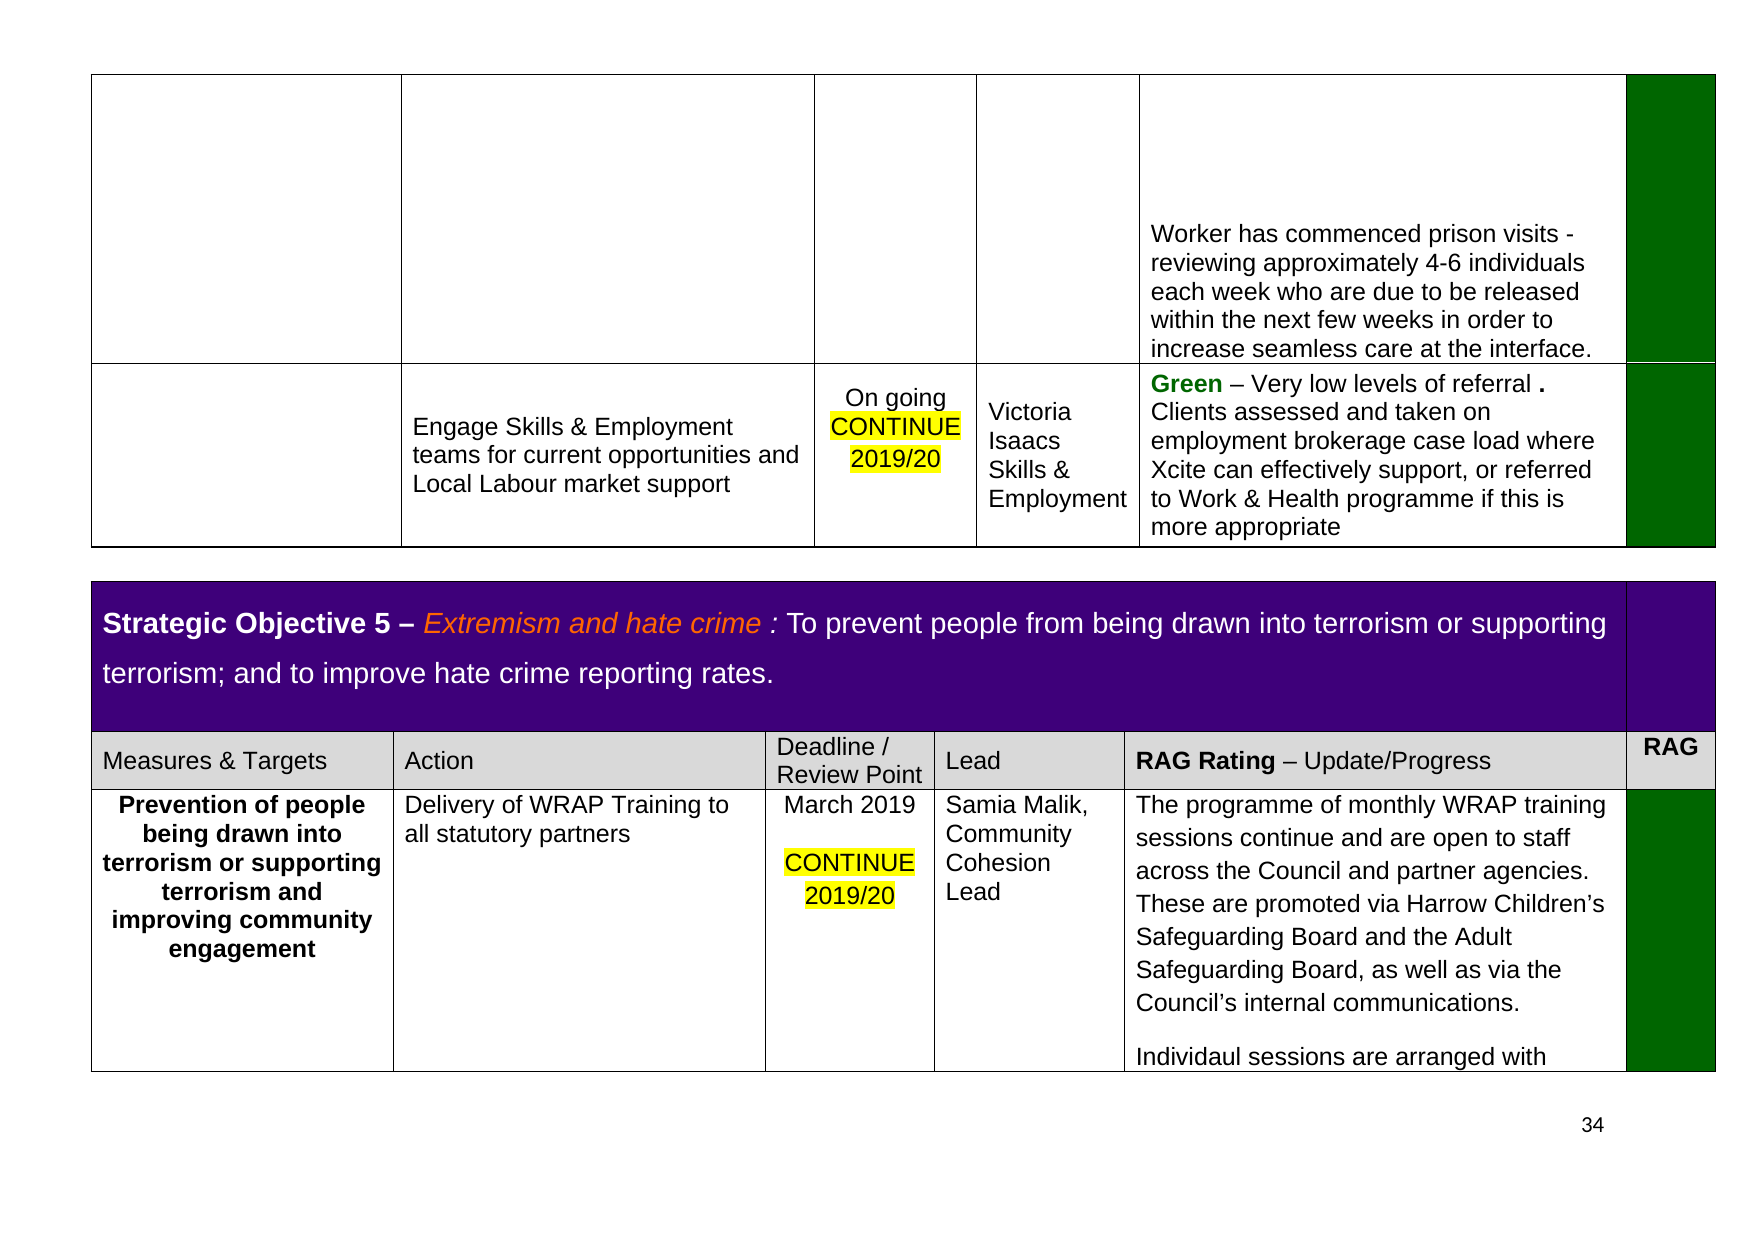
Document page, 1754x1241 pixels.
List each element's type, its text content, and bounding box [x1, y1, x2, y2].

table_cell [977, 75, 1139, 362]
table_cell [1125, 790, 1626, 1071]
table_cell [815, 75, 976, 362]
table_cell RAG Rating – Update/Progress [1125, 732, 1626, 789]
table_cell [1627, 75, 1715, 362]
table_cell Victoria Isaacs Skills & Employment [977, 364, 1139, 546]
table_cell [1627, 790, 1715, 1071]
table_cell Measures & Targets [92, 732, 393, 789]
table_header Strategic Objective 5 – Extremism and hate crime : To prevent people from being drawn into terrorism or supporting terrorism; and to improve hate crime reporting rates. [92, 582, 1626, 731]
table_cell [402, 75, 814, 362]
table_header [1627, 582, 1715, 731]
table_cell Lead [935, 732, 1124, 789]
table_cell Green – Very low levels of referral . Clients assessed and taken on employment brokerage case load where Xcite can effectively support, or referred to Work & Health programme if this is more appropriate [1140, 364, 1626, 546]
table_cell Action [394, 732, 765, 789]
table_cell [92, 790, 393, 1071]
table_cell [766, 790, 934, 1071]
table_cell On going CONTINUE 2019/20 [815, 364, 976, 546]
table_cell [935, 790, 1124, 1071]
table_cell Engage Skills & Employment teams for current opportunities and Local Labour market support [402, 364, 814, 546]
table_cell [1627, 364, 1715, 546]
table_cell [92, 364, 401, 546]
table_cell Deadline / Review Point [766, 732, 934, 789]
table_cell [394, 790, 765, 1071]
table_cell RAG [1627, 732, 1715, 789]
